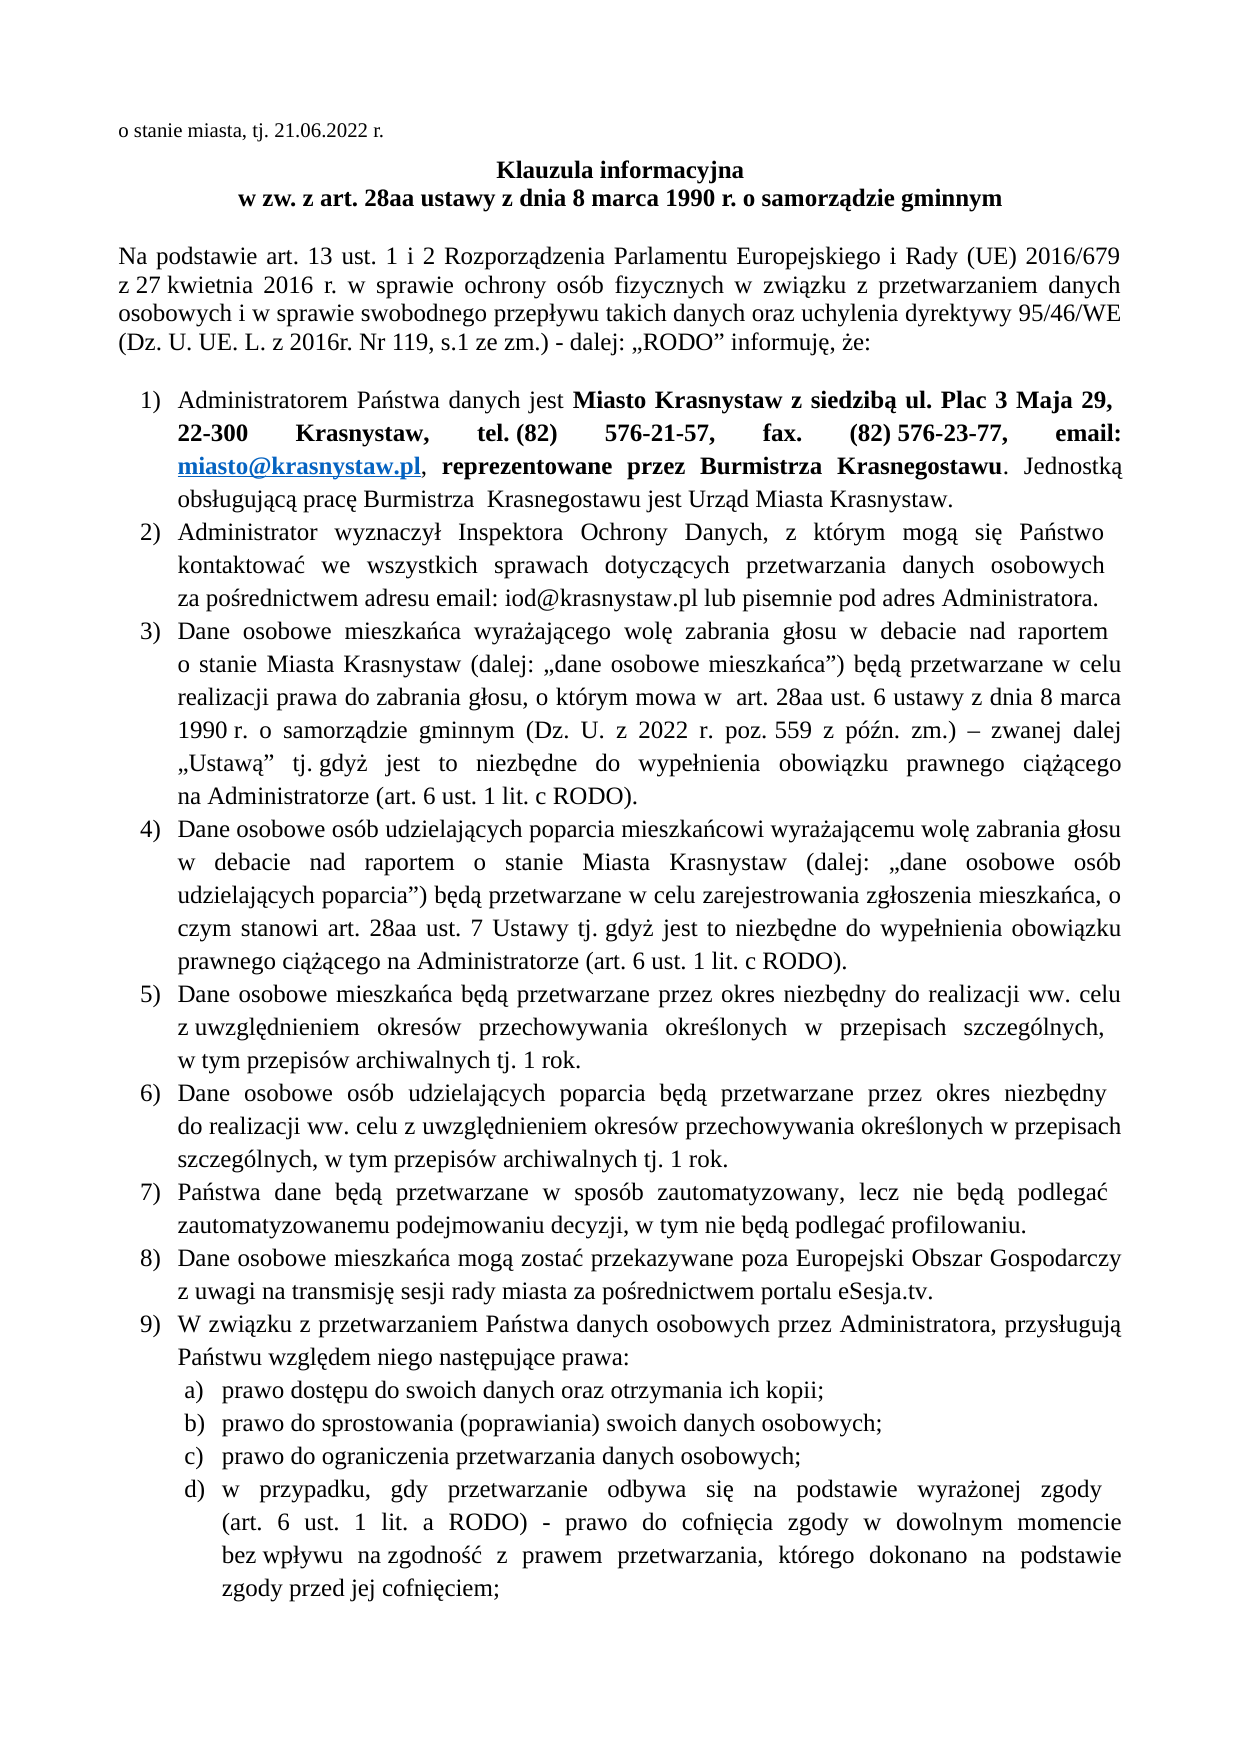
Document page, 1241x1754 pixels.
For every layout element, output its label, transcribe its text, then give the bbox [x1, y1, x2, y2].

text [118, 118, 1122, 142]
text w zw. z art. 28aa ustawy z dnia 8 marca 1990 r. o samorządzie gminnym [118, 183, 1122, 212]
list Dane osobowe osób udzielających poparcia będą przetwarzane przez okres niezbędny do realizacji ww. celu z uwzględnieniem okresów przechowywania określonych w przepisach szczególnych, w tym przepisów archiwalnych tj. 1 rok. [140, 1078, 1122, 1173]
list prawo do ograniczenia przetwarzania danych osobowych; [184, 1441, 1122, 1470]
text Na podstawie art. 13 ust. 1 i 2 Rozporządzenia Parlamentu Europejskiego i Rady (UE) 2016/679 z 27 kwietnia 2016 r. w sprawie ochrony osób fizycznych w związku z przetwarzaniem danych osobowych i w sprawie swobodnego przepływu takich danych oraz uchylenia dyrektywy 95/46/WE (Dz. U. UE. L. z 2016r. Nr 119, s.1 ze zm.) - dalej: „RODO” informuję, że: [118, 241, 1122, 356]
list Dane osobowe mieszkańca wyrażającego wolę zabrania głosu w debacie nad raportem o stanie Miasta Krasnystaw (dalej: „dane osobowe mieszkańca”) będą przetwarzane w celu realizacji prawa do zabrania głosu, o którym mowa w art. 28aa ust. 6 ustawy z dnia 8 marca 1990 r. o samorządzie gminnym (Dz. U. z 2022 r. poz. 559 z późn. zm.) – zwanej dalej „Ustawą” tj. gdyż jest to niezbędne do wypełnienia obowiązku prawnego ciążącego na Administratorze (art. 6 ust. 1 lit. c RODO). [140, 616, 1122, 810]
list Administrator wyznaczył Inspektora Ochrony Danych, z którym mogą się Państwo kontaktować we wszystkich sprawach dotyczących przetwarzania danych osobowych za pośrednictwem adresu email: iod@krasnystaw.pl lub pisemnie pod adres Administratora. [140, 517, 1122, 612]
list prawo dostępu do swoich danych oraz otrzymania ich kopii; [184, 1375, 1122, 1404]
list w przypadku, gdy przetwarzanie odbywa się na podstawie wyrażonej zgody (art. 6 ust. 1 lit. a RODO) - prawo do cofnięcia zgody w dowolnym momencie bez wpływu na zgodność z prawem przetwarzania, którego dokonano na podstawie zgody przed jej cofnięciem; [184, 1474, 1122, 1602]
list Administratorem Państwa danych jest Miasto Krasnystaw z siedzibą ul. Plac 3 Maja 29, 22-300 Krasnystaw, tel. (82) 576-21-57, fax. (82) 576-23-77, email: miasto@krasnystaw.pl, reprezentowane przez Burmistrza Krasnegostawu. Jednostką obsługującą pracę Burmistrza Krasnegostawu jest Urząd Miasta Krasnystaw. [140, 385, 1122, 512]
list Dane osobowe mieszkańca będą przetwarzane przez okres niezbędny do realizacji ww. celu z uwzględnieniem okresów przechowywania określonych w przepisach szczególnych, w tym przepisów archiwalnych tj. 1 rok. [140, 979, 1122, 1074]
list W związku z przetwarzaniem Państwa danych osobowych przez Administratora, przysługują Państwu względem niego następujące prawa: [140, 1309, 1122, 1371]
text Klauzula informacyjna [118, 155, 1122, 183]
list Państwa dane będą przetwarzane w sposób zautomatyzowany, lecz nie będą podlegać zautomatyzowanemu podejmowaniu decyzji, w tym nie będą podlegać profilowaniu. [140, 1177, 1122, 1239]
list Dane osobowe osób udzielających poparcia mieszkańcowi wyrażającemu wolę zabrania głosu w debacie nad raportem o stanie Miasta Krasnystaw (dalej: „dane osobowe osób udzielających poparcia”) będą przetwarzane w celu zarejestrowania zgłoszenia mieszkańca, o czym stanowi art. 28aa ust. 7 Ustawy tj. gdyż jest to niezbędne do wypełnienia obowiązku prawnego ciążącego na Administratorze (art. 6 ust. 1 lit. c RODO). [140, 814, 1122, 975]
list Dane osobowe mieszkańca mogą zostać przekazywane poza Europejski Obszar Gospodarczy z uwagi na transmisję sesji rady miasta za pośrednictwem portalu eSesja.tv. [140, 1243, 1122, 1305]
list prawo do sprostowania (poprawiania) swoich danych osobowych; [184, 1408, 1122, 1437]
